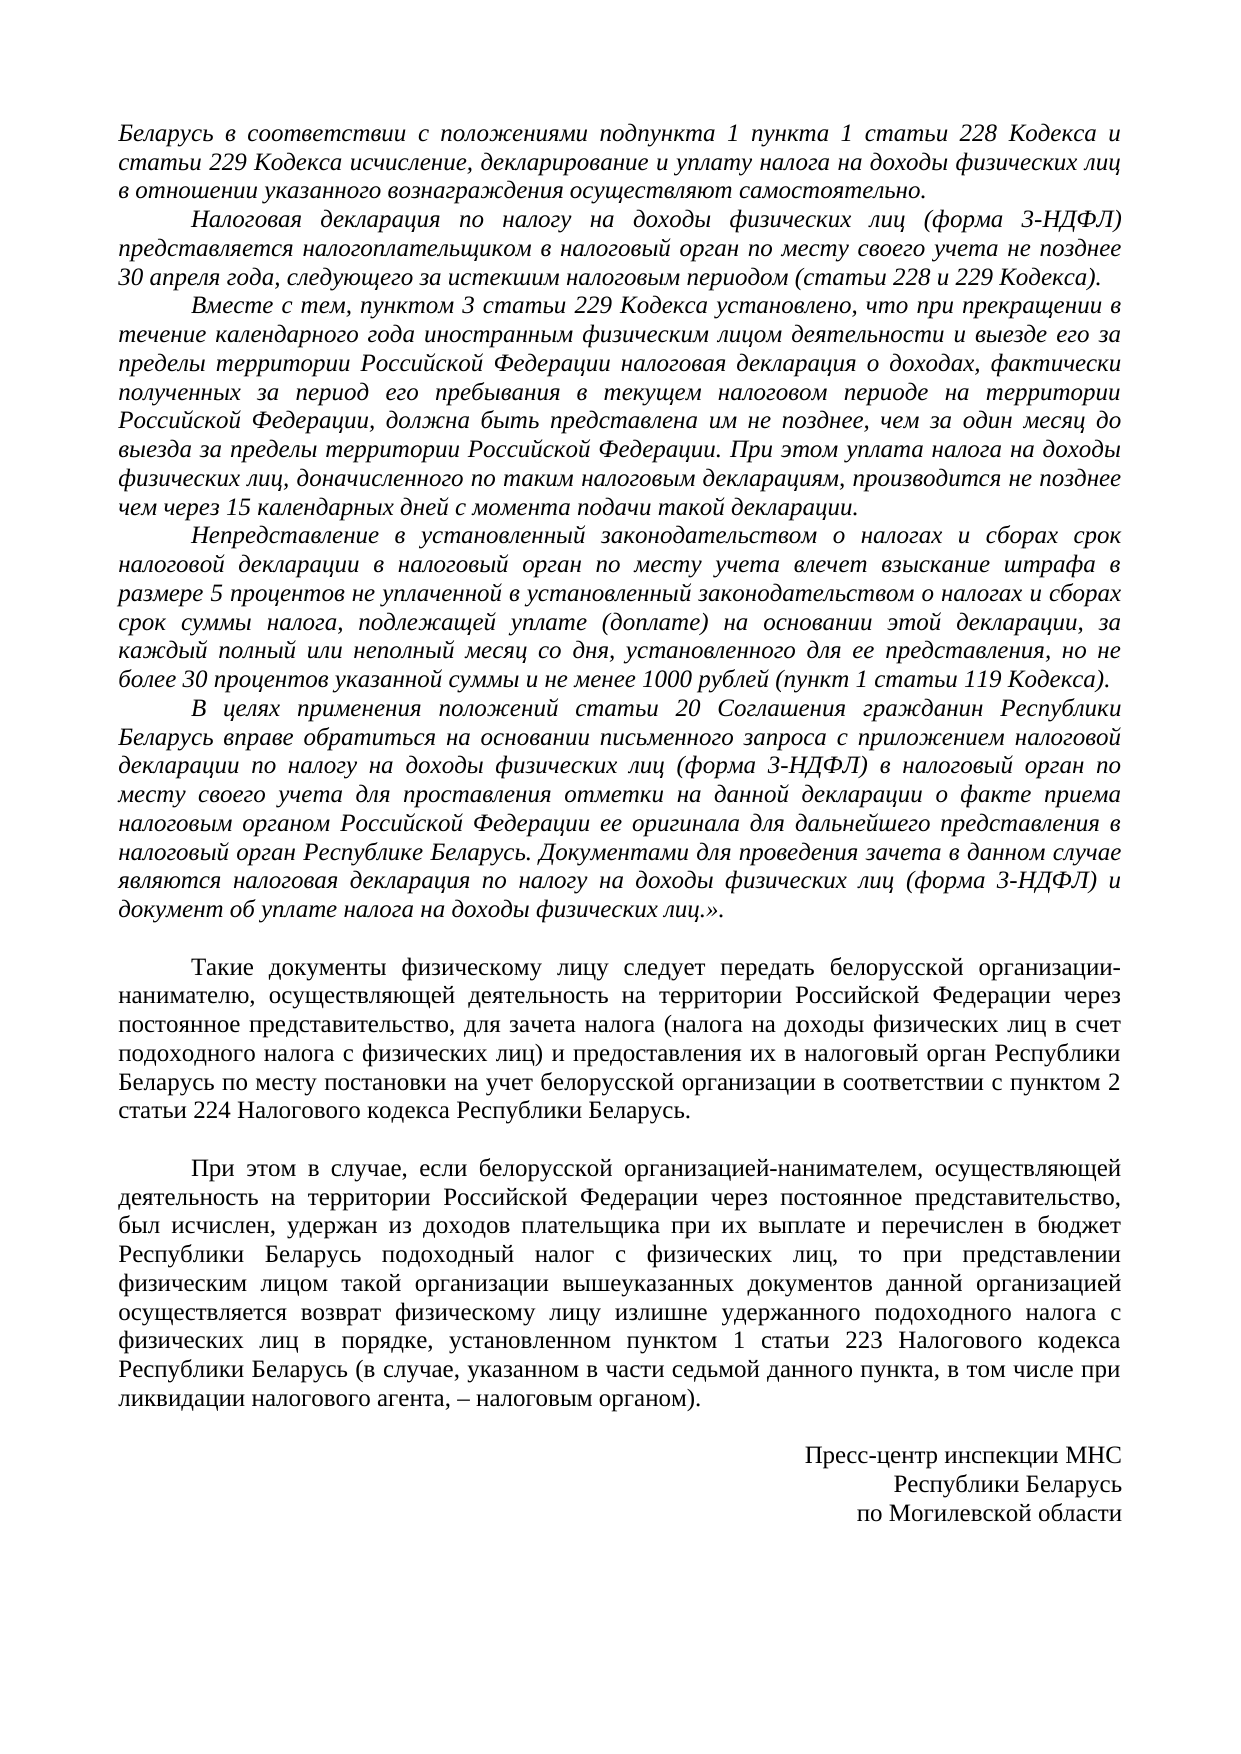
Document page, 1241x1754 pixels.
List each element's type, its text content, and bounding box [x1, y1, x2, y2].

text по Могилевской области [118, 1498, 1122, 1527]
text При этом в случае, если белорусской организацией-нанимателем, осуществляющей деятельность на территории Российской Федерации через постоянное представительство, был исчислен, удержан из доходов плательщика при их выплате и перечислен в бюджет Республики Беларусь подоходный налог с физических лиц, то при представлении физическим лицом такой организации вышеуказанных документов данной организацией осуществляется возврат физическому лицу излишне удержанного подоходного налога с физических лиц в порядке, установленном пунктом 1 статьи 223 Налогового кодекса Республики Беларусь (в случае, указанном в части седьмой данного пункта, в том числе при ликвидации налогового агента, – налоговым органом). [118, 1153, 1122, 1412]
text В целях применения положений статьи 20 Соглашения гражданин Республики Беларусь вправе обратиться на основании письменного запроса с приложением налоговой декларации по налогу на доходы физических лиц (форма 3-НДФЛ) в налоговый орган по месту своего учета для проставления отметки на данной декларации о факте приема налоговым органом Российской Федерации ее оригинала для дальнейшего представления в налоговый орган Республике Беларусь. Документами для проведения зачета в данном случае являются налоговая декларация по налогу на доходы физических лиц (форма 3-НДФЛ) и документ об уплате налога на доходы физических лиц.». [118, 693, 1122, 923]
text Непредставление в установленный законодательством о налогах и сборах срок налоговой декларации в налоговый орган по месту учета влечет взыскание штрафа в размере 5 процентов не уплаченной в установленный законодательством о налогах и сборах срок суммы налога, подлежащей уплате (доплате) на основании этой декларации, за каждый полный или неполный месяц со дня, установленного для ее представления, но не более 30 процентов указанной суммы и не менее 1000 рублей (пункт 1 статьи 119 Кодекса). [118, 521, 1122, 693]
text Такие документы физическому лицу следует передать белорусской организации-нанимателю, осуществляющей деятельность на территории Российской Федерации через постоянное представительство, для зачета налога (налога на доходы физических лиц в счет подоходного налога с физических лиц) и предоставления их в налоговый орган Республики Беларусь по месту постановки на учет белорусской организации в соответствии с пунктом 2 статьи 224 Налогового кодекса Республики Беларусь. [118, 952, 1122, 1124]
text Республики Беларусь [118, 1469, 1122, 1498]
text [118, 118, 1122, 204]
text Вместе с тем, пунктом 3 статьи 229 Кодекса установлено, что при прекращении в течение календарного года иностранным физическим лицом деятельности и выезде его за пределы территории Российской Федерации налоговая декларация о доходах, фактически полученных за период его пребывания в текущем налоговом периоде на территории Российской Федерации, должна быть представлена им не позднее, чем за один месяц до выезда за пределы территории Российской Федерации. При этом уплата налога на доходы физических лиц, доначисленного по таким налоговым декларациям, производится не позднее чем через 15 календарных дней с момента подачи такой декларации. [118, 291, 1122, 521]
text Налоговая декларация по налогу на доходы физических лиц (форма 3-НДФЛ) представляется налогоплательщиком в налоговый орган по месту своего учета не позднее 30 апреля года, следующего за истекшим налоговым периодом (статьи 228 и 229 Кодекса). [118, 204, 1122, 291]
text Пресс-центр инспекции МНС [118, 1441, 1122, 1469]
